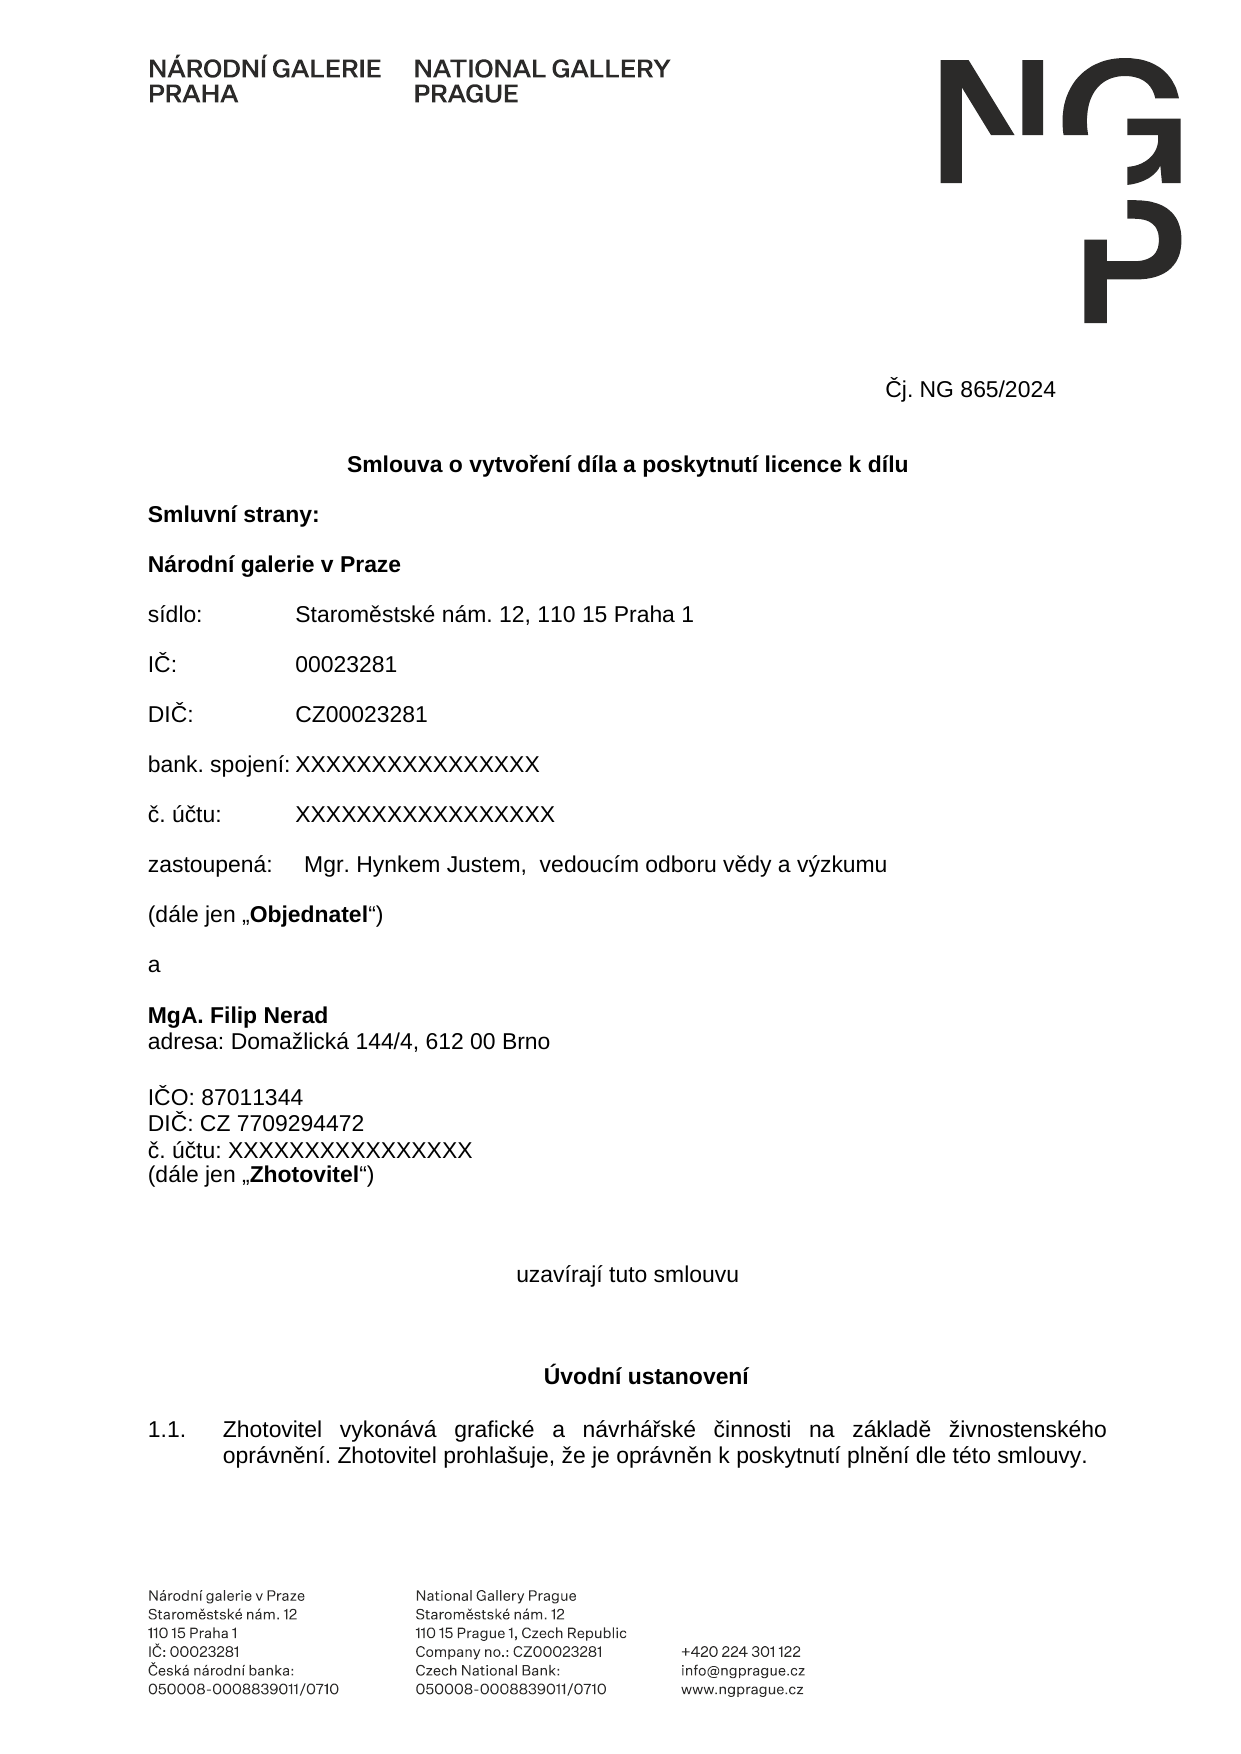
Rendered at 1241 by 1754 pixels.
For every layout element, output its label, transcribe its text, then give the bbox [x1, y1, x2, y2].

text č. účtu: XXXXXXXXXXXXXXXX [148, 1137, 1107, 1163]
list Zhotovitel vykonává grafické a návrhářské činnosti na základě živnostenského oprávnění. Zhotovitel prohlašuje, že je oprávněn k poskytnutí plnění dle této smlouvy. [148, 1416, 1107, 1468]
text uzavírají tuto smlouvu [148, 1263, 1107, 1288]
text IČO: 87011344 [148, 1084, 1107, 1110]
text a [148, 952, 1107, 977]
text sídlo: Staroměstské nám. 12, 110 15 Praha 1 [148, 602, 1107, 627]
text č. účtu: XXXXXXXXXXXXXXXXX [148, 802, 1107, 827]
text bank. spojení: XXXXXXXXXXXXXXXX [148, 752, 1107, 777]
subtitle Čj. NG 865/2024 [811, 186, 1107, 402]
text Národní galerie v Praze [148, 552, 1107, 577]
text (dále jen „Zhotovitel“) [148, 1163, 1107, 1188]
text IČ: 00023281 [148, 652, 1107, 677]
text MgA. Filip Nerad [148, 1002, 1107, 1028]
text Smluvní strany: [148, 502, 1107, 527]
text Smlouva o vytvoření díla a poskytnutí licence k dílu [148, 452, 1107, 477]
list Úvodní ustanovení [148, 1363, 1107, 1389]
text DIČ: CZ00023281 [148, 702, 1107, 727]
text (dále jen „Objednatel“) [148, 902, 1107, 927]
text DIČ: CZ 7709294472 [148, 1110, 1107, 1137]
text adresa: Domažlická 144/4, 612 00 Brno [148, 1028, 1107, 1055]
text zastoupená: Mgr. Hynkem Justem, vedoucím odboru vědy a výzkumu [148, 852, 1107, 877]
